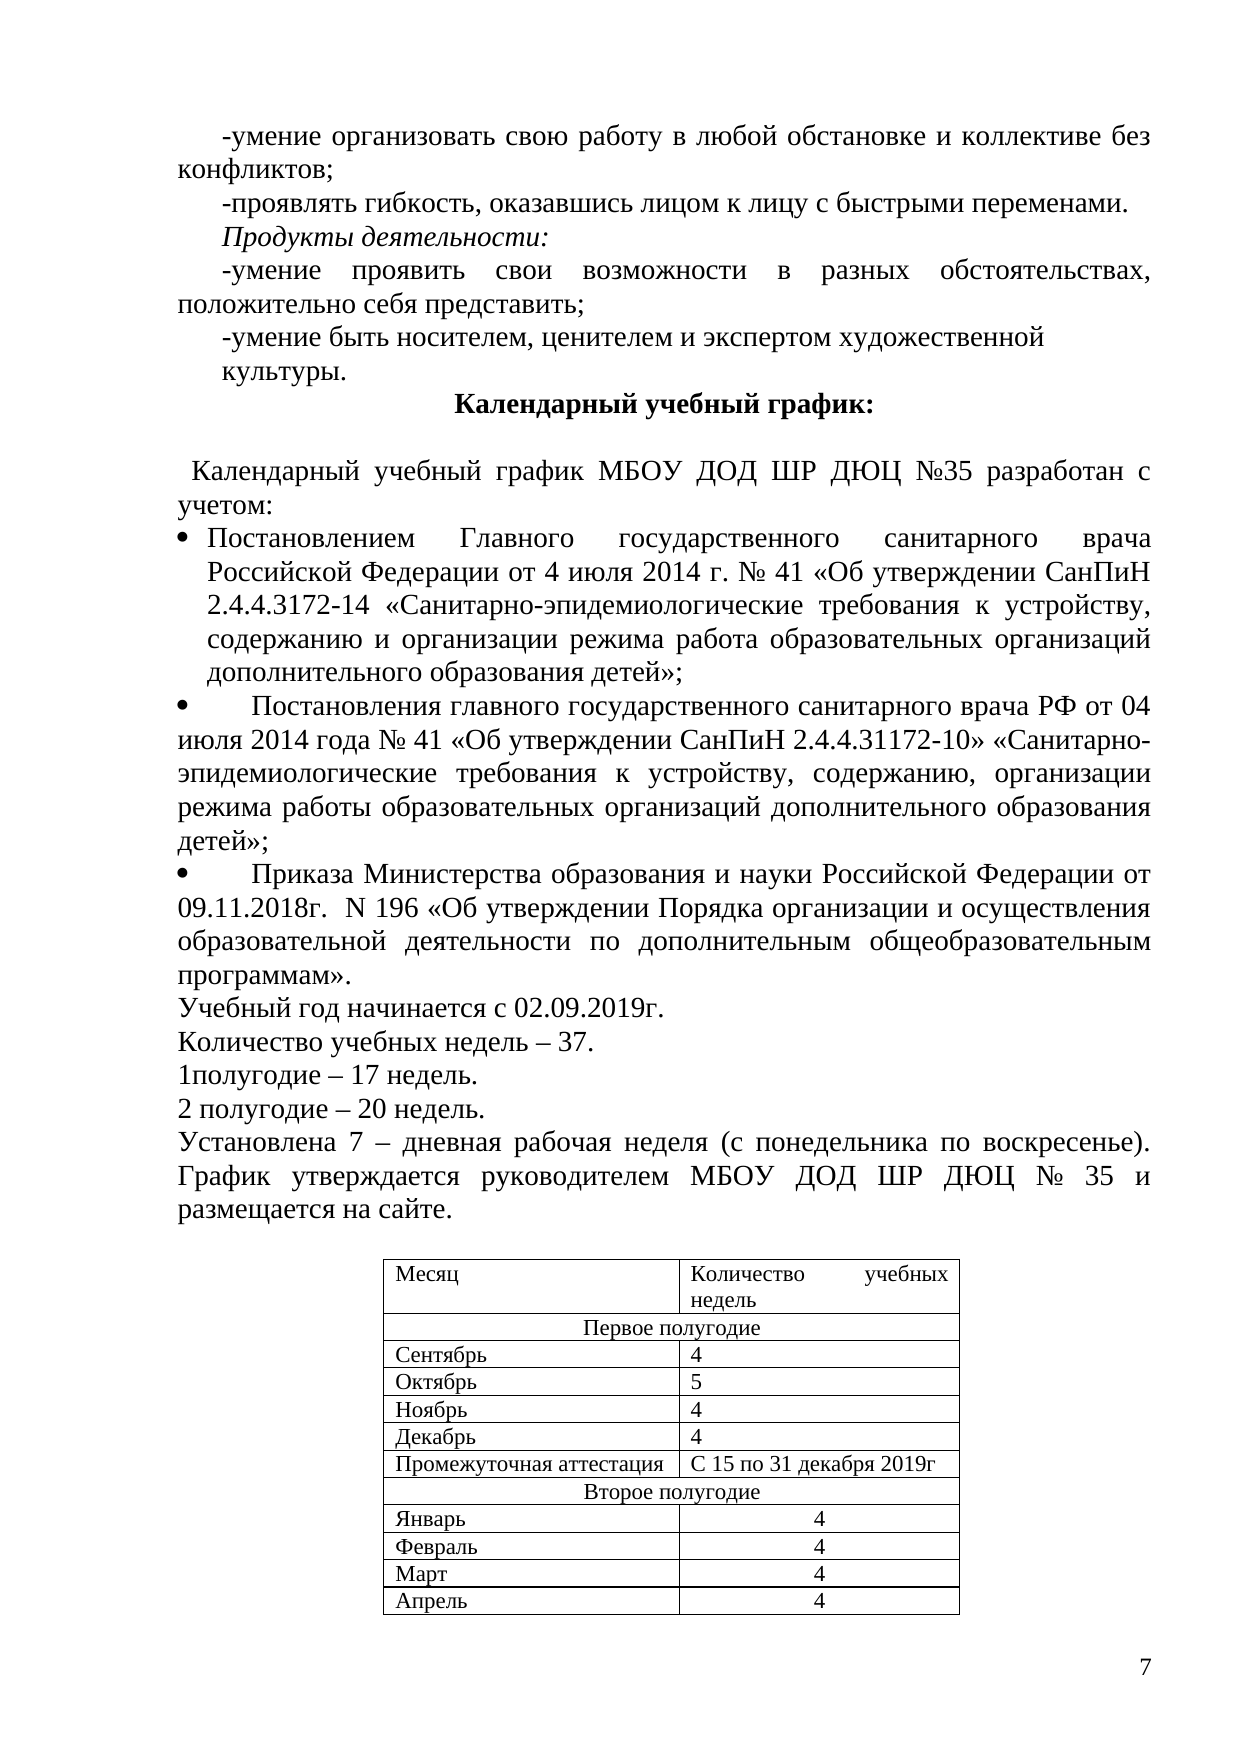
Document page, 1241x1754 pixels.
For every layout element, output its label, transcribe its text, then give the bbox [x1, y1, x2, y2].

table_cell Ноябрь [384, 1396, 679, 1422]
text -умение организовать свою работу в любой обстановке и коллективе без конфликтов; [177, 118, 1152, 185]
table_cell Декабрь [384, 1423, 679, 1449]
table_cell Октябрь [384, 1368, 679, 1395]
table_cell 4 [680, 1588, 959, 1614]
table_cell Сентябрь [384, 1341, 679, 1367]
table_cell Апрель [384, 1588, 679, 1614]
text 2 полугодие – 20 недель. [177, 1091, 1152, 1124]
table_cell Первое полугодие [384, 1314, 959, 1340]
text Установлена 7 – дневная рабочая неделя (с понедельника по воскресенье). График утверждается руководителем МБОУ ДОД ШР ДЮЦ № 35 и размещается на сайте. [177, 1124, 1152, 1225]
list Приказа Министерства образования и науки Российской Федерации от 09.11.2018г. N 196 «Об утверждении Порядка организации и осуществления образовательной деятельности по дополнительным общеобразовательным программам». [177, 856, 1152, 990]
text -умение проявить свои возможности в разных обстоятельствах, положительно себя представить; [177, 252, 1152, 319]
table_cell Второе полугодие [384, 1478, 959, 1504]
text культуры. [177, 353, 1152, 386]
table_cell Март [384, 1560, 679, 1586]
table_cell 4 [680, 1341, 959, 1367]
text Продукты деятельности: [177, 219, 1152, 252]
table_cell 4 [680, 1505, 959, 1532]
text -умение быть носителем, ценителем и экспертом художественной [177, 319, 1152, 353]
table_cell Январь [384, 1505, 679, 1532]
text -проявлять гибкость, оказавшись лицом к лицу с быстрыми переменами. [177, 185, 1152, 219]
list Постановлением Главного государственного санитарного врача Российской Федерации от 4 июля 2014 г. № 41 «Об утверждении СанПиН 2.4.4.3172-14 «Санитарно-эпидемиологические требования к устройству, содержанию и организации режима работа образовательных организаций дополнительного образования детей»; [177, 521, 1152, 688]
table_cell 5 [680, 1368, 959, 1395]
text Календарный учебный график: [177, 386, 1152, 420]
table_header Количество учебных недель [680, 1260, 959, 1312]
table_cell Февраль [384, 1533, 679, 1559]
table_cell 4 [680, 1396, 959, 1422]
table_cell 4 [680, 1423, 959, 1449]
table_cell С 15 по 31 декабря 2019г [680, 1451, 959, 1477]
text Календарный учебный график МБОУ ДОД ШР ДЮЦ №35 разработан с учетом: [177, 453, 1152, 521]
list Постановления главного государственного санитарного врача РФ от 04 июля 2014 года № 41 «Об утверждении СанПиН 2.4.4.31172-10» «Санитарно-эпидемиологические требования к устройству, содержанию, организации режима работы образовательных организаций дополнительного образования детей»; [177, 688, 1152, 856]
table_cell 4 [680, 1533, 959, 1559]
table_cell Промежуточная аттестация [384, 1451, 679, 1477]
text 1полугодие – 17 недель. [177, 1057, 1152, 1091]
text Учебный год начинается с 02.09.2019г. [177, 990, 1152, 1024]
table_cell 4 [680, 1560, 959, 1586]
table_header Месяц [384, 1260, 679, 1312]
text Количество учебных недель – 37. [177, 1024, 1152, 1057]
